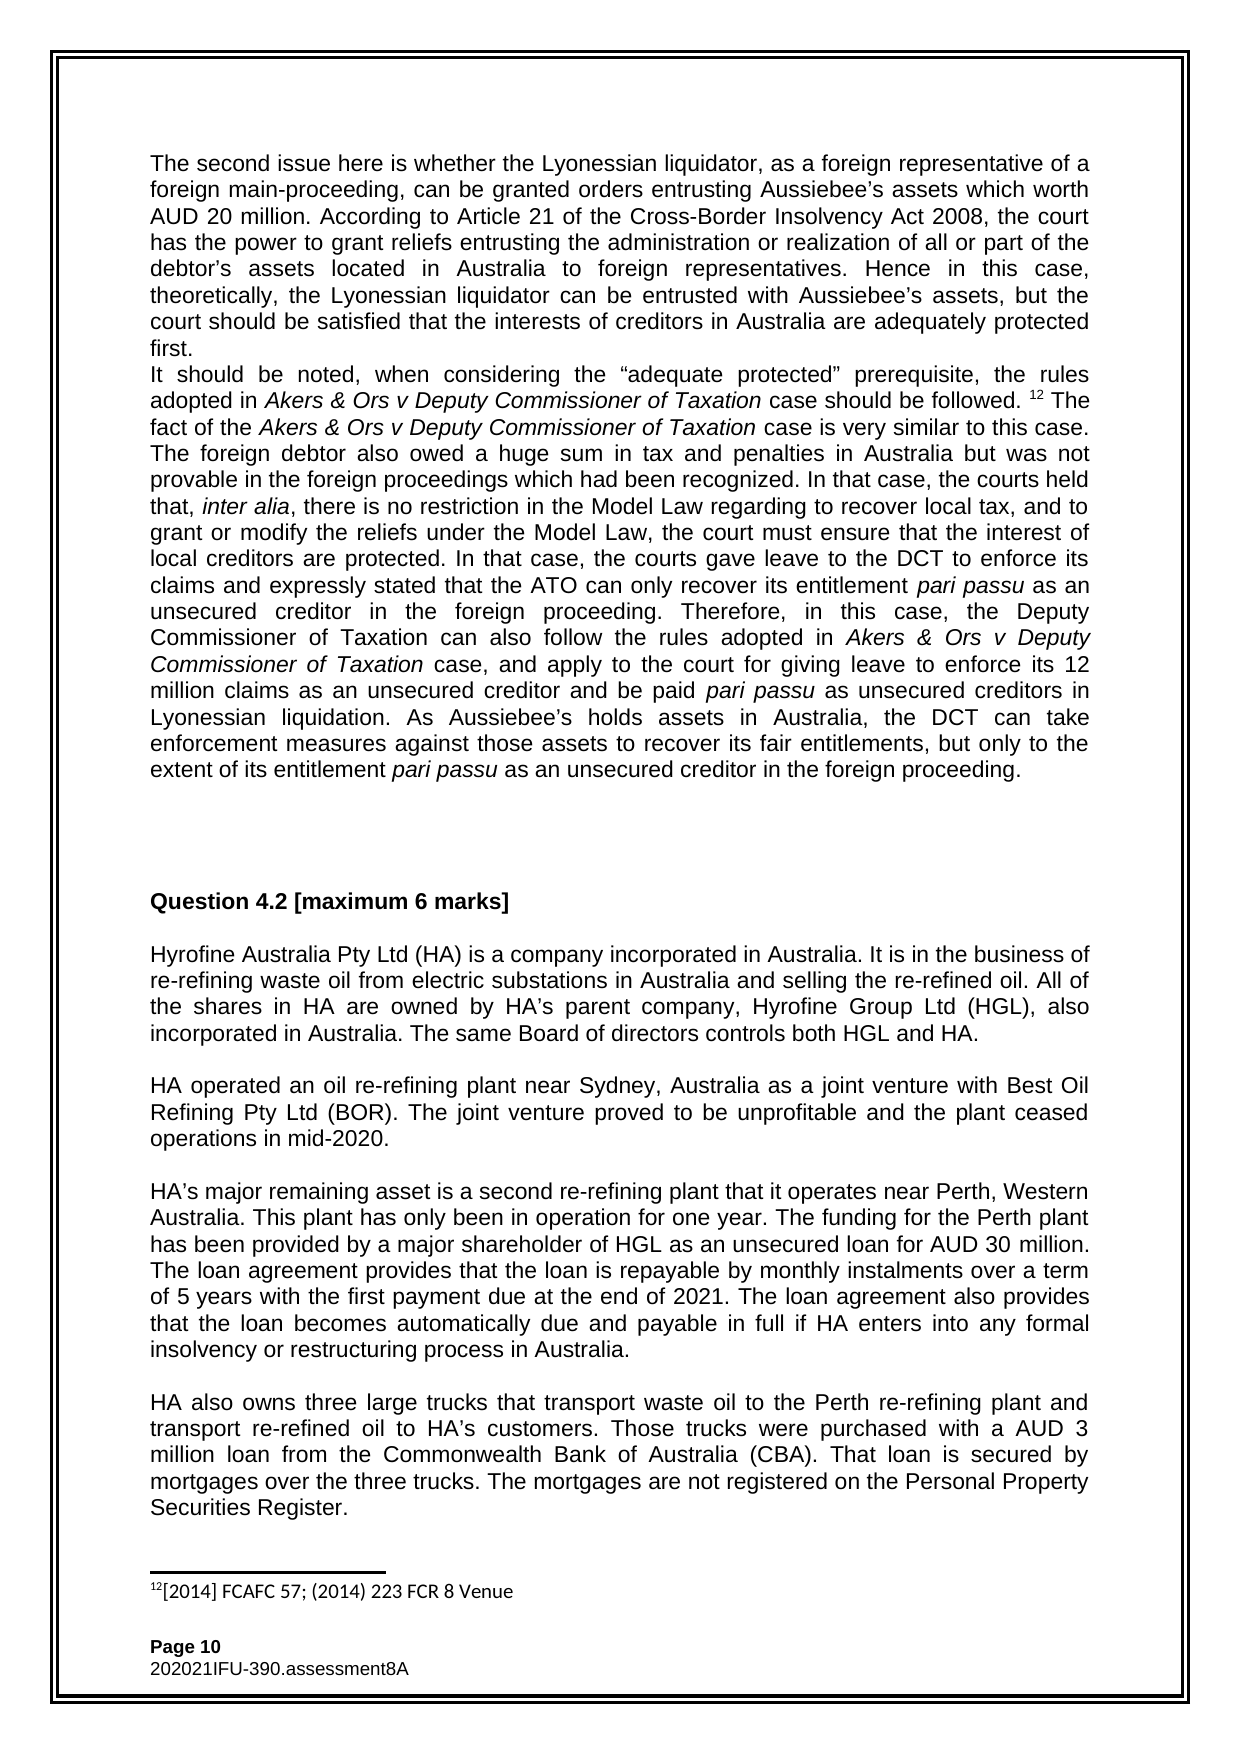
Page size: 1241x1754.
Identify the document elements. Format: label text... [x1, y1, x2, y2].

text Question 4.2 [maximum 6 marks] [150, 888, 1090, 914]
text Hyrofine Australia Pty Ltd (HA) is a company incorporated in Australia. It is in the business of re-refining waste oil from electric substations in Australia and selling the re-refined oil. All of the shares in HA are owned by HA’s parent company, Hyrofine Group Ltd (HGL), also incorporated in Australia. The same Board of directors controls both HGL and HA. [150, 941, 1090, 1046]
text It should be noted, when considering the “adequate protected” prerequisite, the rules adopted in Akers & Ors v Deputy Commissioner of Taxation case should be followed. The fact of the Akers & Ors v Deputy Commissioner of Taxation case is very similar to this case. The foreign debtor also owed a huge sum in tax and penalties in Australia but was not provable in the foreign proceedings which had been recognized. In that case, the courts held that, inter alia, there is no restriction in the Model Law regarding to recover local tax, and to grant or modify the reliefs under the Model Law, the court must ensure that the interest of local creditors are protected. In that case, the courts gave leave to the DCT to enforce its claims and expressly stated that the ATO can only recover its entitlement pari passu as an unsecured creditor in the foreign proceeding. Therefore, in this case, the Deputy Commissioner of Taxation can also follow the rules adopted in Akers & Ors v Deputy Commissioner of Taxation case, and apply to the court for giving leave to enforce its 12 million claims as an unsecured creditor and be paid pari passu as unsecured creditors in Lyonessian liquidation. As Aussiebee’s holds assets in Australia, the DCT can take enforcement measures against those assets to recover its fair entitlements, but only to the extent of its entitlement pari passu as an unsecured creditor in the foreign proceeding. [150, 361, 1090, 782]
text HA’s major remaining asset is a second re-refining plant that it operates near Perth, Western Australia. This plant has only been in operation for one year. The funding for the Perth plant has been provided by a major shareholder of HGL as an unsecured loan for AUD 30 million. The loan agreement provides that the loan is repayable by monthly instalments over a term of 5 years with the first payment due at the end of 2021. The loan agreement also provides that the loan becomes automatically due and payable in full if HA enters into any formal insolvency or restructuring process in Australia. [150, 1178, 1090, 1362]
text The second issue here is whether the Lyonessian liquidator, as a foreign representative of a foreign main-proceeding, can be granted orders entrusting Aussiebee’s assets which worth AUD 20 million. According to Article 21 of the Cross-Border Insolvency Act 2008, the court has the power to grant reliefs entrusting the administration or realization of all or part of the debtor’s assets located in Australia to foreign representatives. Hence in this case, theoretically, the Lyonessian liquidator can be entrusted with Aussiebee’s assets, but the court should be satisfied that the interests of creditors in Australia are adequately protected first. [150, 150, 1090, 361]
text HA also owns three large trucks that transport waste oil to the Perth re-refining plant and transport re-refined oil to HA’s customers. Those trucks were purchased with a AUD 3 million loan from the Commonwealth Bank of Australia (CBA). That loan is secured by mortgages over the three trucks. The mortgages are not registered on the Personal Property Securities Register. [150, 1389, 1090, 1520]
text HA operated an oil re-refining plant near Sydney, Australia as a joint venture with Best Oil Refining Pty Ltd (BOR). The joint venture proved to be unprofitable and the plant ceased operations in mid-2020. [150, 1072, 1090, 1151]
